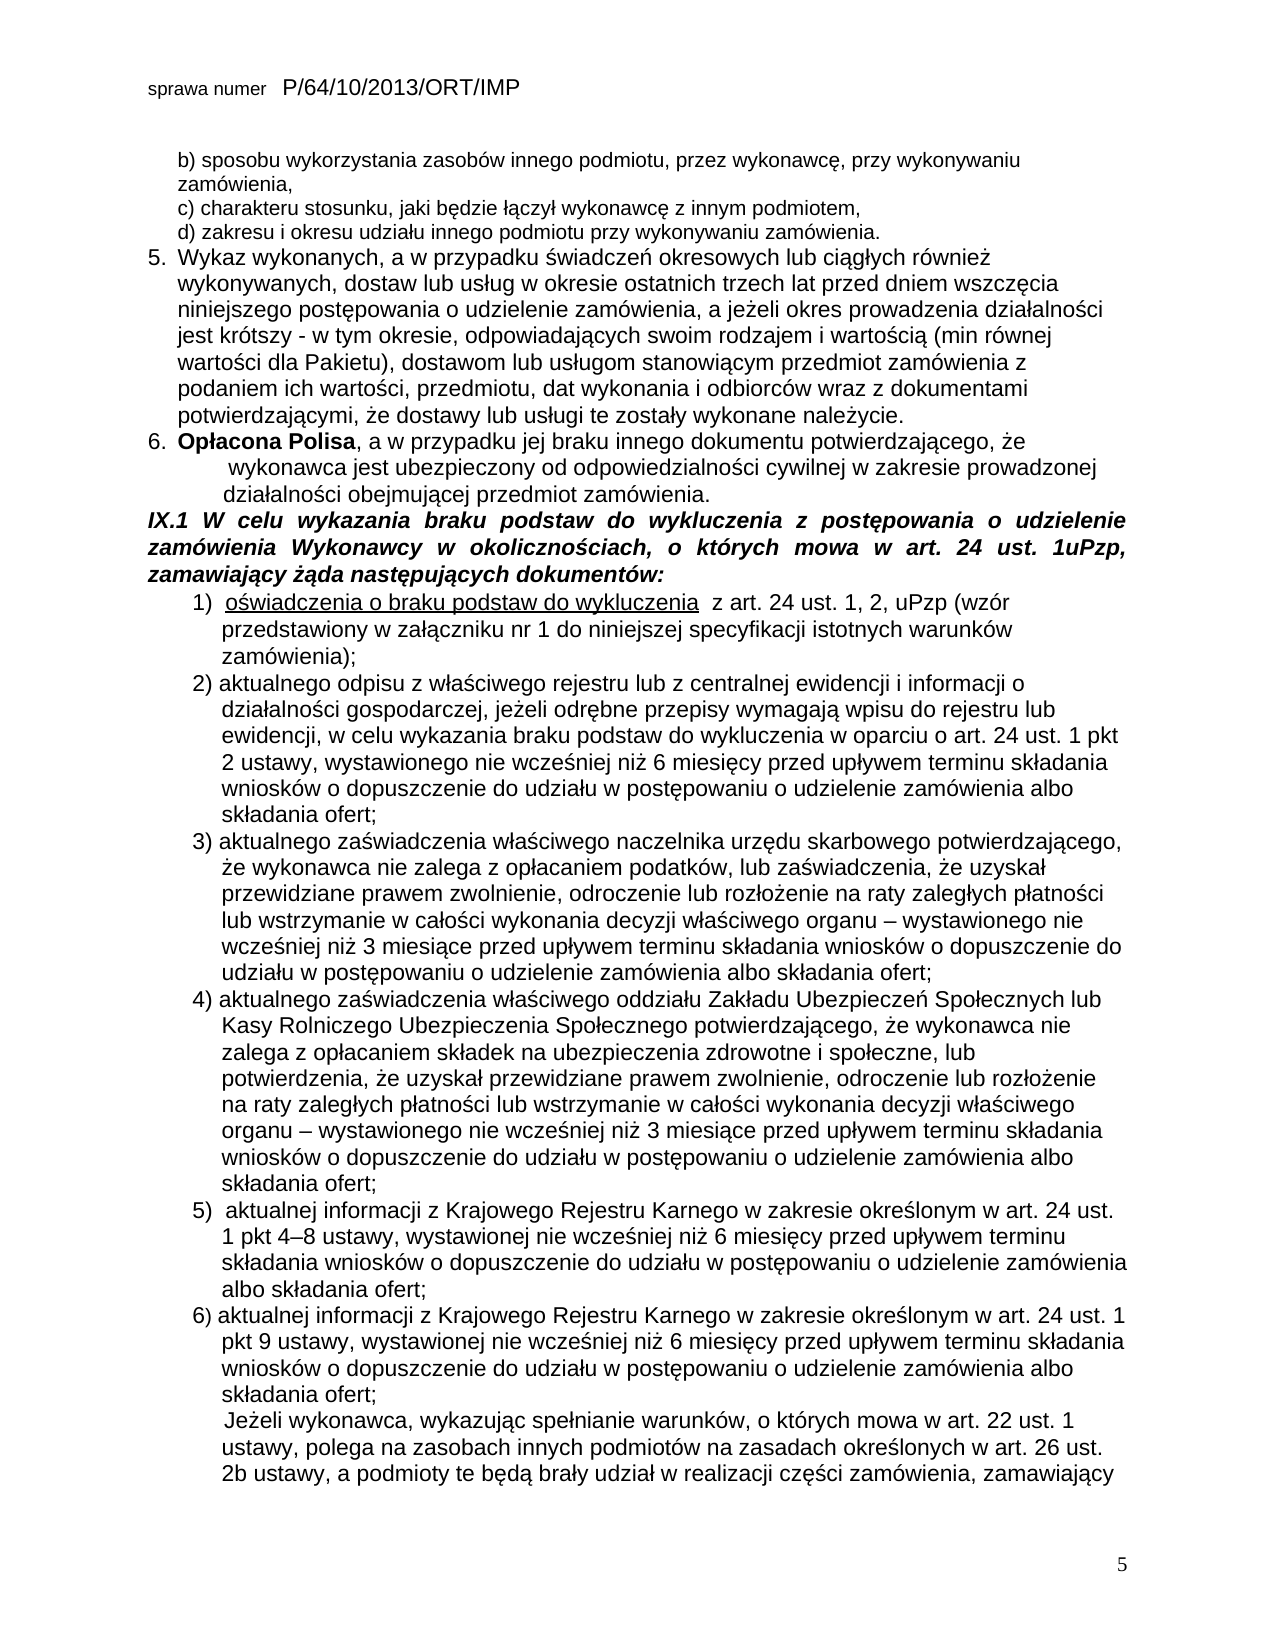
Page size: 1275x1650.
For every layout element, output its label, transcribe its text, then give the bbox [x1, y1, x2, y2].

text 6) aktualnej informacji z Krajowego Rejestru Karnego w zakresie określonym w art. 24 ust. 1 pkt 9 ustawy, wystawionej nie wcześniej niż 6 miesięcy przed upływem terminu składania wniosków o dopuszczenie do udziału w postępowaniu o udzielenie zamówienia albo składania ofert; [192, 1302, 1127, 1407]
text 2) aktualnego odpisu z właściwego rejestru lub z centralnej ewidencji i informacji o działalności gospodarczej, jeżeli odrębne przepisy wymagają wpisu do rejestru lub ewidencji, w celu wykazania braku podstaw do wykluczenia w oparciu o art. 24 ust. 1 pkt 2 ustawy, wystawionego nie wcześniej niż 6 miesięcy przed upływem terminu składania wniosków o dopuszczenie do udziału w postępowaniu o udzielenie zamówienia albo składania ofert; [192, 669, 1127, 828]
text 3) aktualnego zaświadczenia właściwego naczelnika urzędu skarbowego potwierdzającego, że wykonawca nie zalega z opłacaniem podatków, lub zaświadczenia, że uzyskał przewidziane prawem zwolnienie, odroczenie lub rozłożenie na raty zaległych płatności lub wstrzymanie w całości wykonania decyzji właściwego organu – wystawionego nie wcześniej niż 3 miesiące przed upływem terminu składania wniosków o dopuszczenie do udziału w postępowaniu o udzielenie zamówienia albo składania ofert; [192, 828, 1127, 986]
text 5) aktualnej informacji z Krajowego Rejestru Karnego w zakresie określonym w art. 24 ust. 1 pkt 4–8 ustawy, wystawionej nie wcześniej niż 6 miesięcy przed upływem terminu składania wniosków o dopuszczenie do udziału w postępowaniu o udzielenie zamówienia albo składania ofert; [192, 1197, 1127, 1302]
text działalności obejmującej przedmiot zamówienia. [148, 481, 1127, 507]
text 4) aktualnego zaświadczenia właściwego oddziału Zakładu Ubezpieczeń Społecznych lub Kasy Rolniczego Ubezpieczenia Społecznego potwierdzającego, że wykonawca nie zalega z opłacaniem składek na ubezpieczenia zdrowotne i społeczne, lub potwierdzenia, że uzyskał przewidziane prawem zwolnienie, odroczenie lub rozłożenie na raty zaległych płatności lub wstrzymanie w całości wykonania decyzji właściwego organu – wystawionego nie wcześniej niż 3 miesiące przed upływem terminu składania wniosków o dopuszczenie do udziału w postępowaniu o udzielenie zamówienia albo składania ofert; [192, 986, 1127, 1197]
text wykonawca jest ubezpieczony od odpowiedzialności cywilnej w zakresie prowadzonej [162, 454, 1127, 481]
text c) charakteru stosunku, jaki będzie łączył wykonawcę z innym podmiotem, [177, 196, 1127, 219]
text b) sposobu wykorzystania zasobów innego podmiotu, przez wykonawcę, przy wykonywaniu zamówienia, [177, 148, 1127, 196]
list Wykaz wykonanych, a w przypadku świadczeń okresowych lub ciągłych również wykonywanych, dostaw lub usług w okresie ostatnich trzech lat przed dniem wszczęcia niniejszego postępowania o udzielenie zamówienia, a jeżeli okres prowadzenia działalności jest krótszy - w tym okresie, odpowiadających swoim rodzajem i wartością (min równej wartości dla Pakietu), dostawom lub usługom stanowiącym przedmiot zamówienia z podaniem ich wartości, przedmiotu, dat wykonania i odbiorców wraz z dokumentami potwierdzającymi, że dostawy lub usługi te zostały wykonane należycie. [148, 243, 1127, 428]
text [192, 1407, 1127, 1486]
text IX.1 W celu wykazania braku podstaw do wykluczenia z postępowania o udzielenie zamówienia Wykonawcy w okolicznościach, o których mowa w art. 24 ust. 1uPzp, zamawiający żąda następujących dokumentów: [148, 507, 1127, 588]
text d) zakresu i okresu udziału innego podmiotu przy wykonywaniu zamówienia. [177, 219, 1127, 243]
text 1) oświadczenia o braku podstaw do wykluczenia z art. 24 ust. 1, 2, uPzp (wzór przedstawiony w załączniku nr 1 do niniejszej specyfikacji istotnych warunków zamówienia); [192, 588, 1127, 669]
list Opłacona Polisa, a w przypadku jej braku innego dokumentu potwierdzającego, że [148, 428, 1127, 454]
